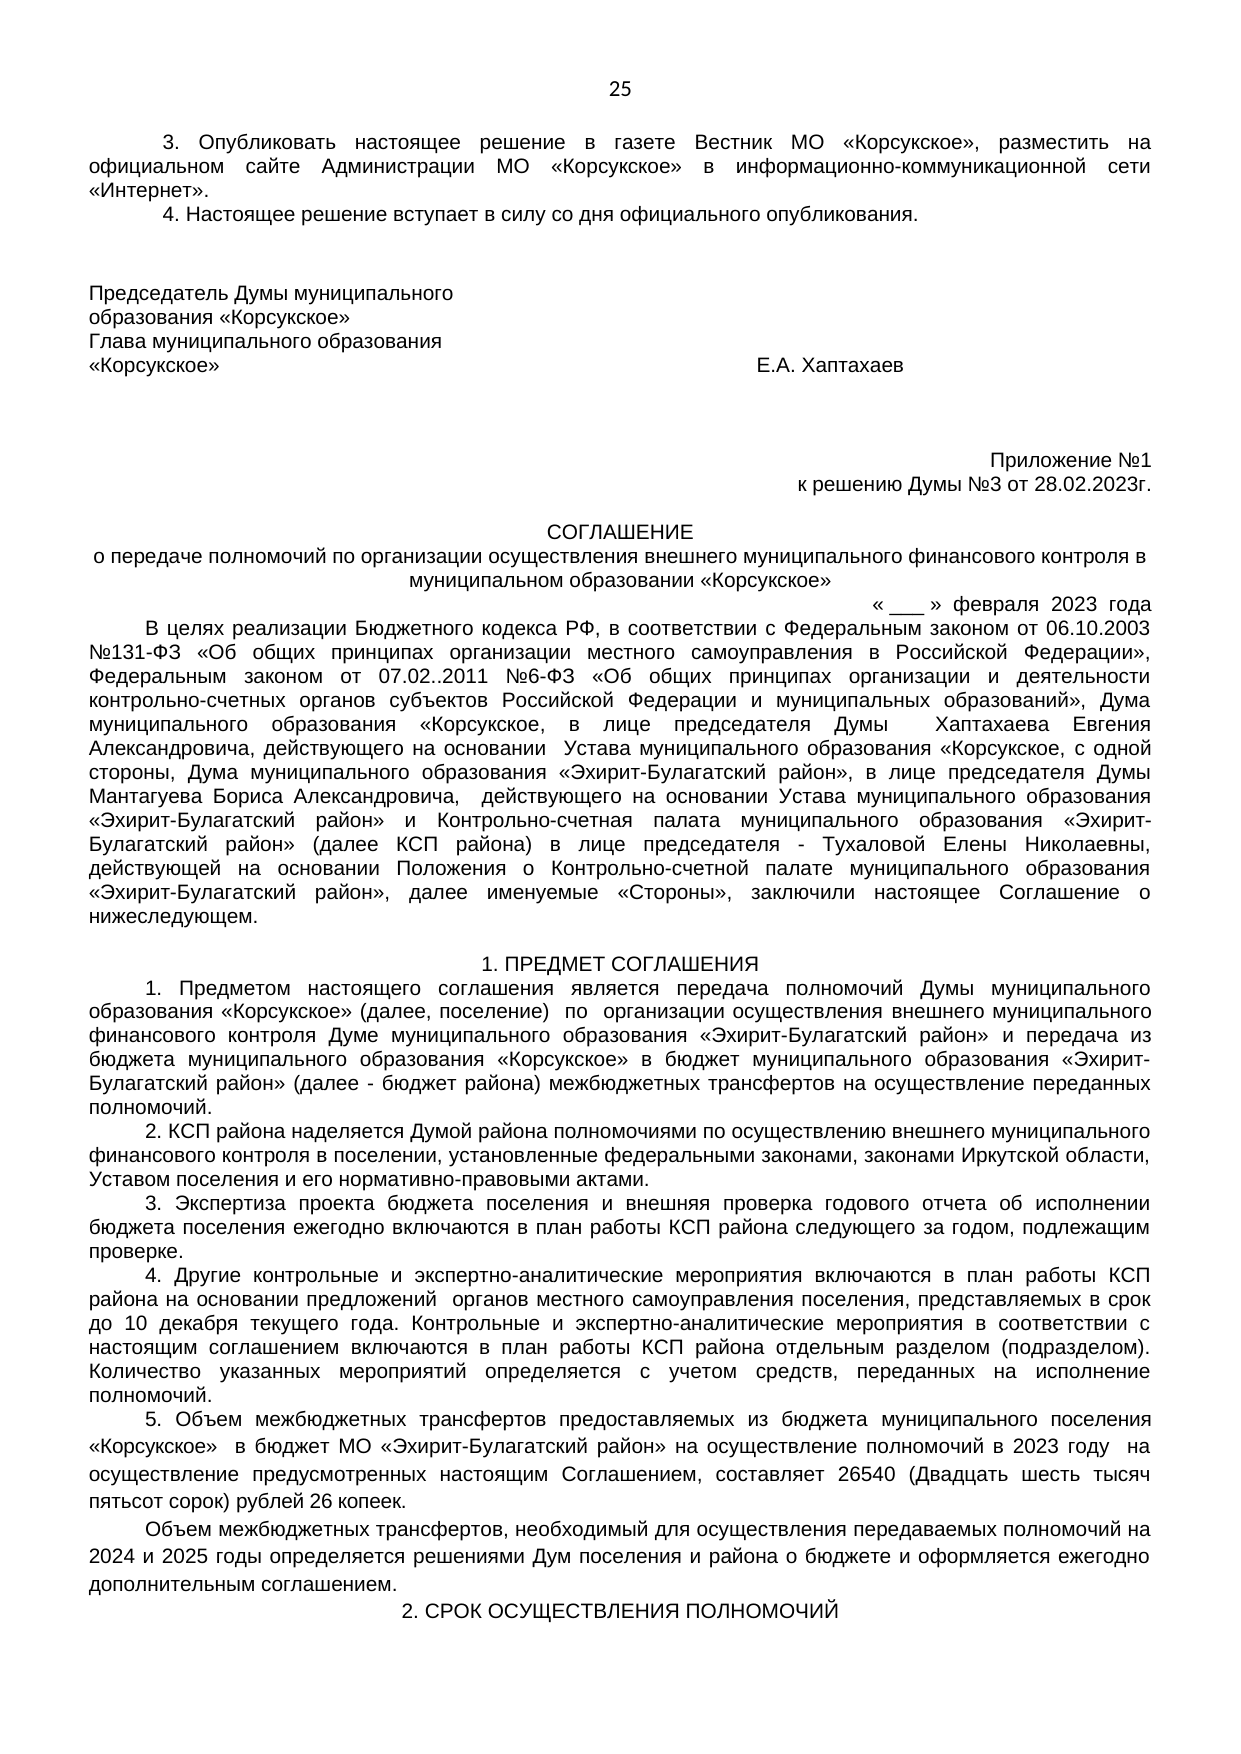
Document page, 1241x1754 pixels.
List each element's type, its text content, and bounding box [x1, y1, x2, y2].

text 1. Предметом настоящего соглашения является передача полномочий Думы муниципального образования «Корсукское» (далее, поселение) по организации осуществления внешнего муниципального финансового контроля Думе муниципального образования «Эхирит-Булагатский район» и передача из бюджета муниципального образования «Корсукское» в бюджет муниципального образования «Эхирит-Булагатский район» (далее - бюджет района) межбюджетных трансфертов на осуществление переданных полномочий. [88, 975, 1152, 1119]
text 4. Другие контрольные и экспертно-аналитические мероприятия включаются в план работы КСП района на основании предложений органов местного самоуправления поселения, представляемых в срок до 10 декабря текущего года. Контрольные и экспертно-аналитические мероприятия в соответствии с настоящим соглашением включаются в план работы КСП района отдельным разделом (подразделом). Количество указанных мероприятий определяется с учетом средств, переданных на исполнение полномочий. [88, 1263, 1152, 1407]
text о передаче полномочий по организации осуществления внешнего муниципального финансового контроля в муниципальном образовании «Корсукское» [88, 544, 1152, 592]
text Председатель Думы муниципального [88, 281, 1152, 304]
text «Корсукское» Е.А. Хаптахаев [88, 352, 1152, 376]
text СОГЛАШЕНИЕ [88, 520, 1152, 544]
text 3. Экспертиза проекта бюджета поселения и внешняя проверка годового отчета об исполнении бюджета поселения ежегодно включаются в план работы КСП района следующего за годом, подлежащим проверке. [88, 1191, 1152, 1263]
text 5. Объем межбюджетных трансфертов предоставляемых из бюджета муниципального поселения «Корсукское» в бюджет МО «Эхирит-Булагатский район» на осуществление полномочий в 2023 году на осуществление предусмотренных настоящим Соглашением, составляет 26540 (Двадцать шесть тысяч пятьсот сорок) рублей 26 копеек. [88, 1407, 1152, 1513]
text 1. ПРЕДМЕТ СОГЛАШЕНИЯ [88, 951, 1152, 975]
text образования «Корсукское» [88, 304, 1152, 328]
text В целях реализации Бюджетного кодекса РФ, в соответствии с Федеральным законом от 06.10.2003 №131-ФЗ «Об общих принципах организации местного самоуправления в Российской Федерации», Федеральным законом от 07.02..2011 №6-ФЗ «Об общих принципах организации и деятельности контрольно-счетных органов субъектов Российской Федерации и муниципальных образований», Дума муниципального образования «Корсукское, в лице председателя Думы Хаптахаева Евгения Александровича, действующего на основании Устава муниципального образования «Корсукское, с одной стороны, Дума муниципального образования «Эхирит-Булагатский район», в лице председателя Думы Мантагуева Бориса Александровича, действующего на основании Устава муниципального образования «Эхирит-Булагатский район» и Контрольно-счетная палата муниципального образования «Эхирит-Булагатский район» (далее КСП района) в лице председателя - Тухаловой Елены Николаевны, действующей на основании Положения о Контрольно-счетной палате муниципального образования «Эхирит-Булагатский район», далее именуемые «Стороны», заключили настоящее Соглашение о нижеследующем. [88, 616, 1152, 927]
text Объем межбюджетных трансфертов, необходимый для осуществления передаваемых полномочий на 2024 и 2025 годы определяется решениями Дум поселения и района о бюджете и оформляется ежегодно дополнительным соглашением. [88, 1517, 1152, 1596]
text к решению Думы №3 от 28.02.2023г. [88, 472, 1152, 496]
text Приложение №1 [88, 448, 1152, 472]
text 2. СРОК ОСУЩЕСТВЛЕНИЯ ПОЛНОМОЧИЙ [88, 1599, 1152, 1623]
text « ___ » февраля 2023 года [88, 592, 1152, 616]
text 3. Опубликовать настоящее решение в газете Вестник МО «Корсукское», разместить на официальном сайте Администрации МО «Корсукское» в информационно-коммуникационной сети «Интернет». [88, 130, 1152, 202]
text 2. КСП района наделяется Думой района полномочиями по осуществлению внешнего муниципального финансового контроля в поселении, установленные федеральными законами, законами Иркутской области, Уставом поселения и его нормативно-правовыми актами. [88, 1119, 1152, 1191]
text 4. Настоящее решение вступает в силу со дня официального опубликования. [88, 202, 1152, 226]
text Глава муниципального образования [88, 328, 1152, 352]
